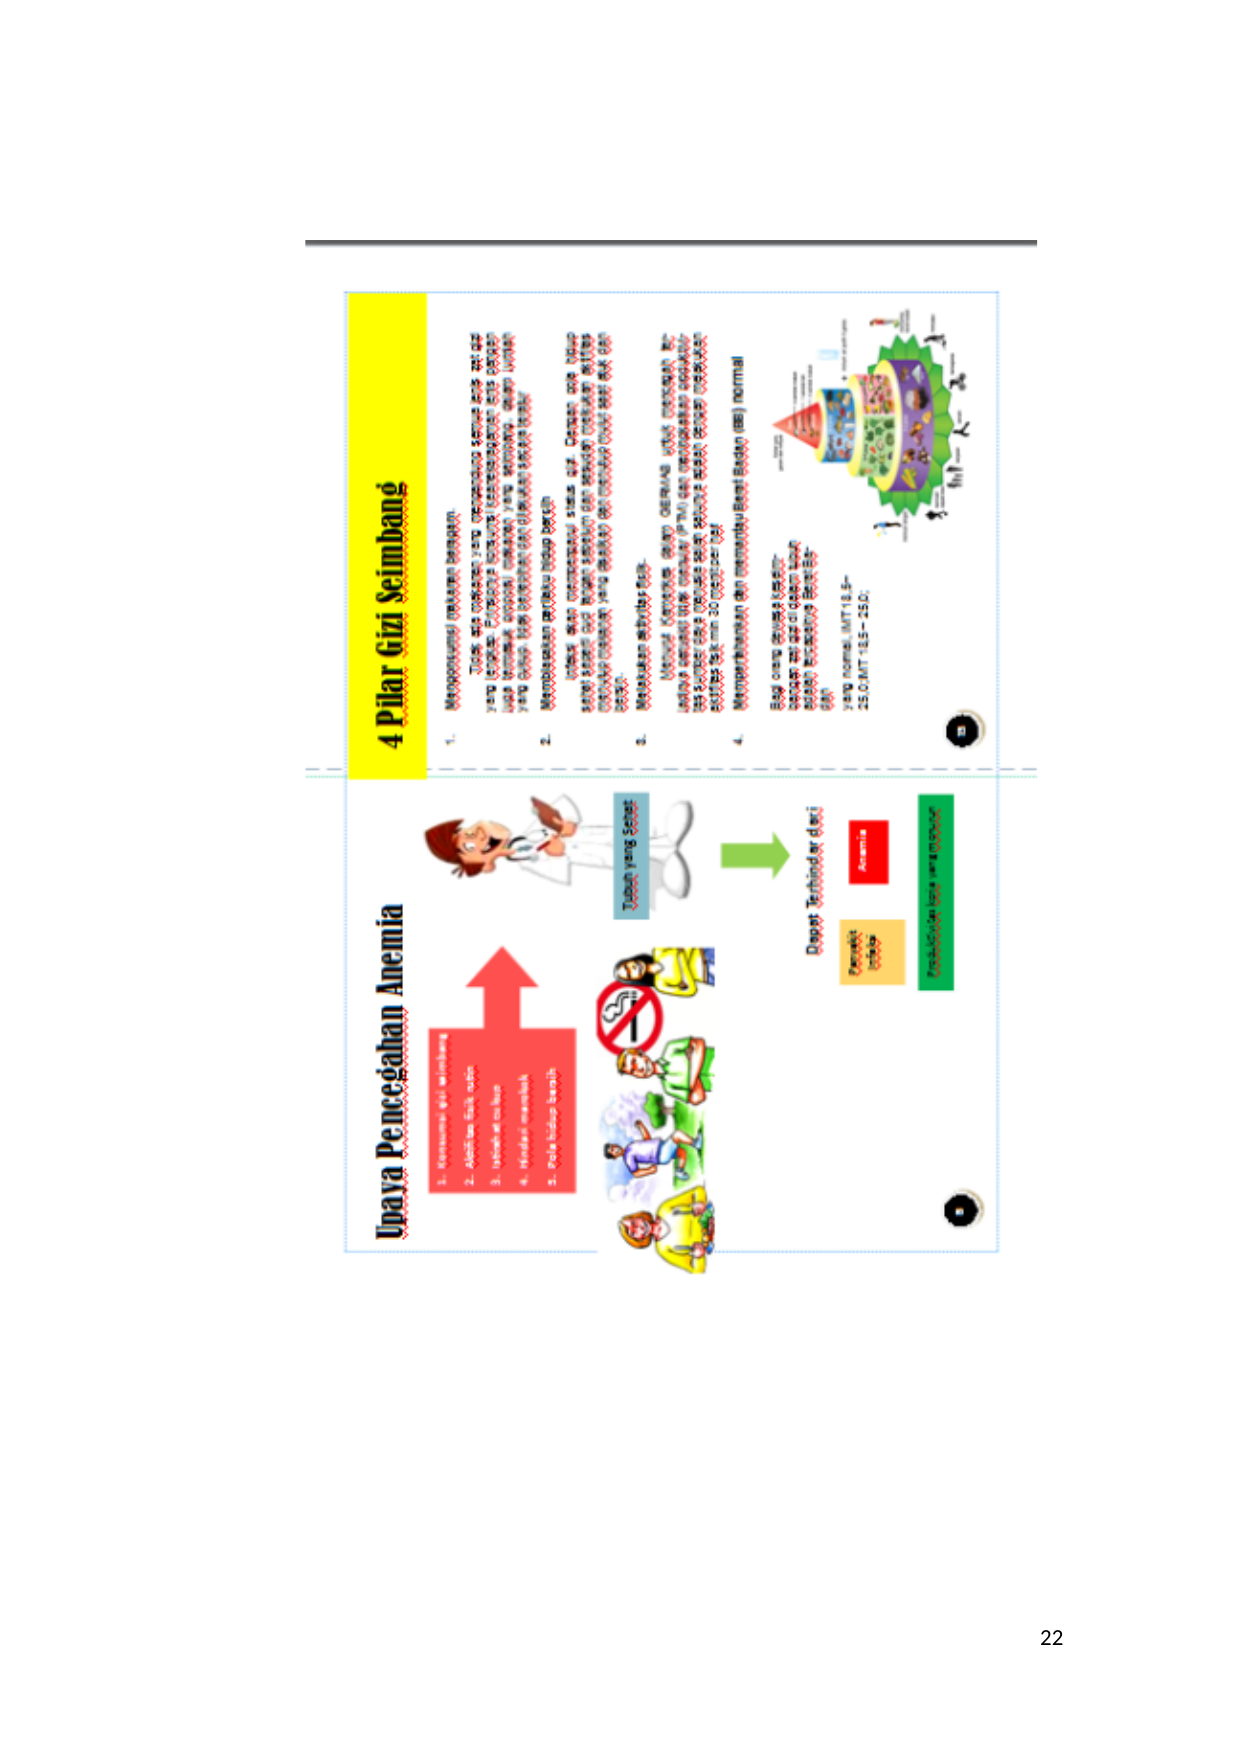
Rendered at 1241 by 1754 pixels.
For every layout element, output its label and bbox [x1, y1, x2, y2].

picture [305, 240, 1038, 1296]
